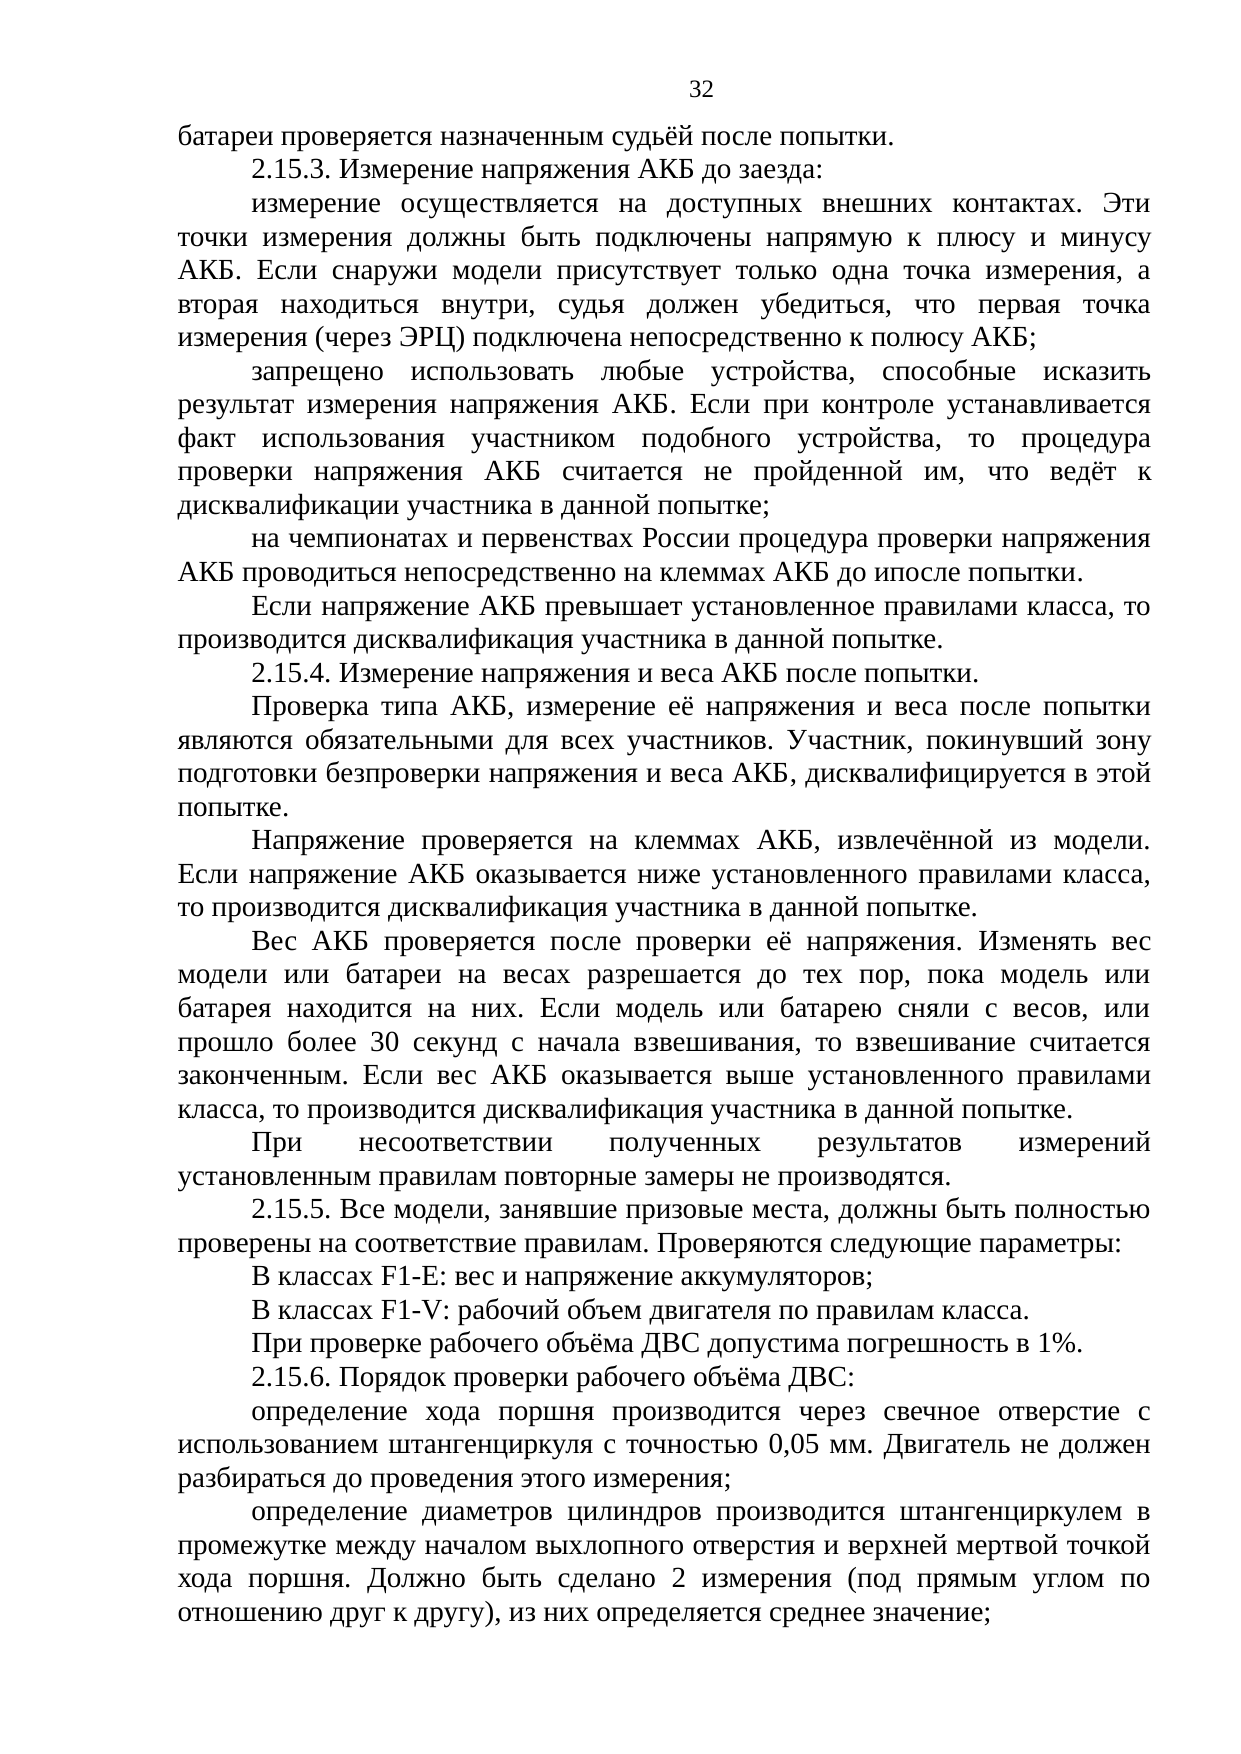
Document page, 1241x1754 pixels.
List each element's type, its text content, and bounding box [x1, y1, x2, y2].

text В классах F1-E: вес и напряжение аккумуляторов; [177, 1258, 1152, 1292]
text определение диаметров цилиндров производится штангенциркулем в промежутке между началом выхлопного отверстия и верхней мертвой точкой хода поршня. Должно быть сделано 2 измерения (под прямым углом по отношению друг к другу), из них определяется среднее значение; [177, 1493, 1152, 1627]
text Вес АКБ проверяется после проверки её напряжения. Изменять вес модели или батареи на весах разрешается до тех пор, пока модель или батарея находится на них. Если модель или батарею сняли с весов, или прошло более 30 секунд с начала взвешивания, то взвешивание считается законченным. Если вес АКБ оказывается выше установленного правилами класса, то производится дисквалификация участника в данной попытке. [177, 923, 1152, 1124]
text Напряжение проверяется на клеммах АКБ, извлечённой из модели. Если напряжение АКБ оказывается ниже установленного правилами класса, то производится дисквалификация участника в данной попытке. [177, 822, 1152, 923]
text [177, 118, 1152, 152]
text 2.15.3. Измерение напряжения АКБ до заезда: [251, 152, 1152, 185]
text определение хода поршня производится через свечное отверстие с использованием штангенциркуля с точностью 0,05 мм. Двигатель не должен разбираться до проведения этого измерения; [177, 1393, 1152, 1493]
text на чемпионатах и первенствах России процедура проверки напряжения АКБ проводиться непосредственно на клеммах АКБ до ипосле попытки. [177, 521, 1152, 588]
text 2.15.4. Измерение напряжения и веса АКБ после попытки. [251, 655, 1152, 688]
text измерение осуществляется на доступных внешних контактах. Эти точки измерения должны быть подключены напрямую к плюсу и минусу АКБ. Если снаружи модели присутствует только одна точка измерения, а вторая находиться внутри, судья должен убедиться, что первая точка измерения (через ЭРЦ) подключена непосредственно к полюсу АКБ; [177, 185, 1152, 353]
text При проверке рабочего объёма ДВС допустима погрешность в 1%. [177, 1326, 1152, 1359]
text Проверка типа АКБ, измерение её напряжения и веса после попытки являются обязательными для всех участников. Участник, покинувший зону подготовки безпроверки напряжения и веса АКБ, дисквалифицируется в этой попытке. [177, 688, 1152, 822]
text В классах F1-V: рабочий объем двигателя по правилам класса. [177, 1292, 1152, 1326]
text запрещено использовать любые устройства, способные исказить результат измерения напряжения АКБ. Если при контроле устанавливается факт использования участником подобного устройства, то процедура проверки напряжения АКБ считается не пройденной им, что ведёт к дисквалификации участника в данной попытке; [177, 353, 1152, 521]
text При несоответствии полученных результатов измерений установленным правилам повторные замеры не производятся. [177, 1124, 1152, 1191]
text Если напряжение АКБ превышает установленное правилами класса, то производится дисквалификация участника в данной попытке. [177, 588, 1152, 655]
text 2.15.6. Порядок проверки рабочего объёма ДВС: [251, 1359, 1152, 1393]
text 2.15.5. Все модели, занявшие призовые места, должны быть полностью проверены на соответствие правилам. Проверяются следующие параметры: [177, 1191, 1152, 1258]
